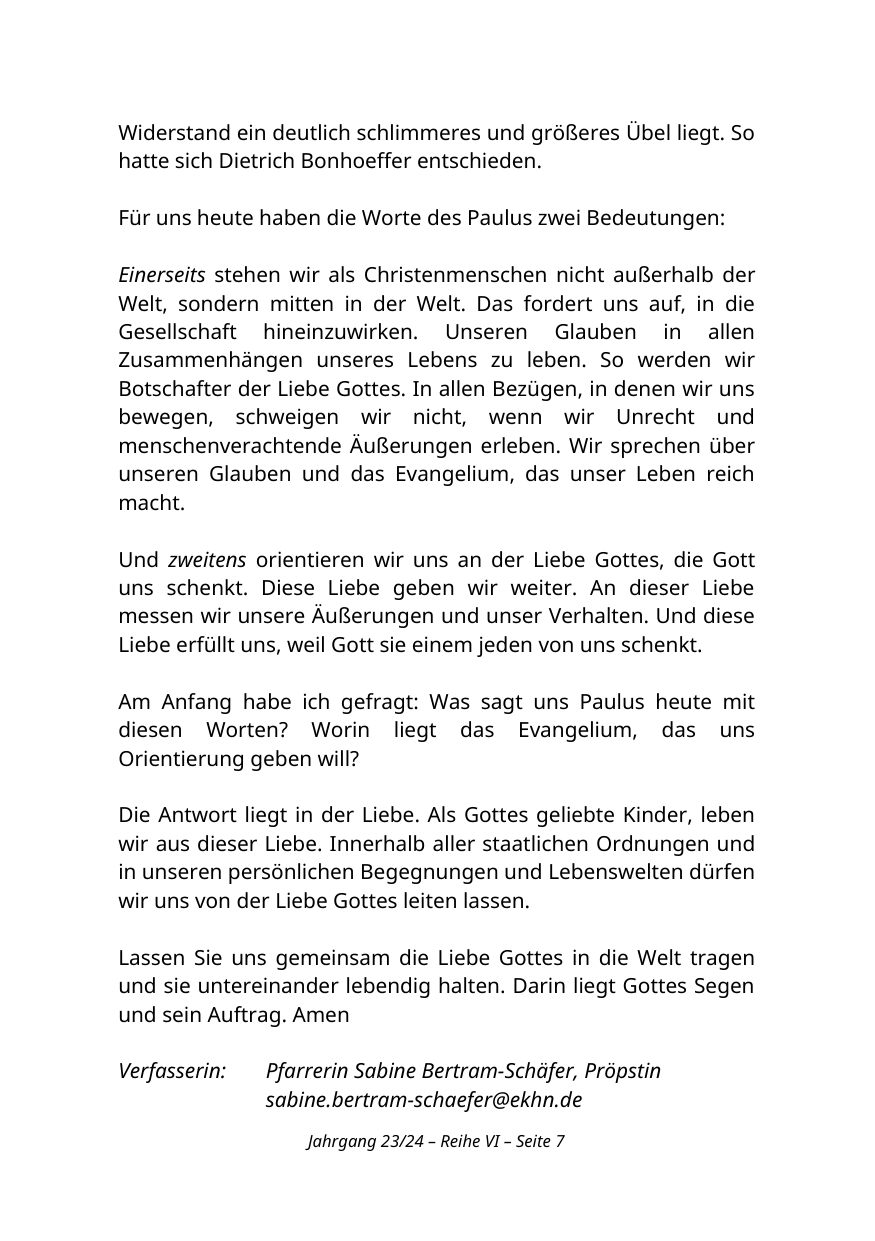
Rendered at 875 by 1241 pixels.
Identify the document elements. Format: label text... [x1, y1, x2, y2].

text Verfasserin: Pfarrerin Sabine Bertram-Schäfer, Pröpstin [118, 1057, 756, 1085]
text Lassen Sie uns gemeinsam die Liebe Gottes in die Welt tragen und sie untereinander lebendig halten. Darin liegt Gottes Segen und sein Auftrag. Amen [118, 943, 756, 1028]
text Am Anfang habe ich gefragt: Was sagt uns Paulus heute mit diesen Worten? Worin liegt das Evangelium, das uns Orientierung geben will? [118, 687, 756, 772]
text Und zweitens orientieren wir uns an der Liebe Gottes, die Gott uns schenkt. Diese Liebe geben wir weiter. An dieser Liebe messen wir unsere Äußerungen und unser Verhalten. Und diese Liebe erfüllt uns, weil Gott sie einem jeden von uns schenkt. [118, 545, 756, 658]
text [118, 118, 756, 175]
text Die Antwort liegt in der Liebe. Als Gottes geliebte Kinder, leben wir aus dieser Liebe. Innerhalb aller staatlichen Ordnungen und in unseren persönlichen Begegnungen und Lebenswelten dürfen wir uns von der Liebe Gottes leiten lassen. [118, 801, 756, 914]
text sabine.bertram-schaefer@ekhn.de [118, 1085, 756, 1113]
text Einerseits stehen wir als Christenmenschen nicht außerhalb der Welt, sondern mitten in der Welt. Das fordert uns auf, in die Gesellschaft hineinzuwirken. Unseren Glauben in allen Zusammenhängen unseres Lebens zu leben. So werden wir Botschafter der Liebe Gottes. In allen Bezügen, in denen wir uns bewegen, schweigen wir nicht, wenn wir Unrecht und menschenverachtende Äußerungen erleben. Wir sprechen über unseren Glauben und das Evangelium, das unser Leben reich macht. [118, 260, 756, 516]
text Für uns heute haben die Worte des Paulus zwei Bedeutungen: [118, 203, 756, 232]
